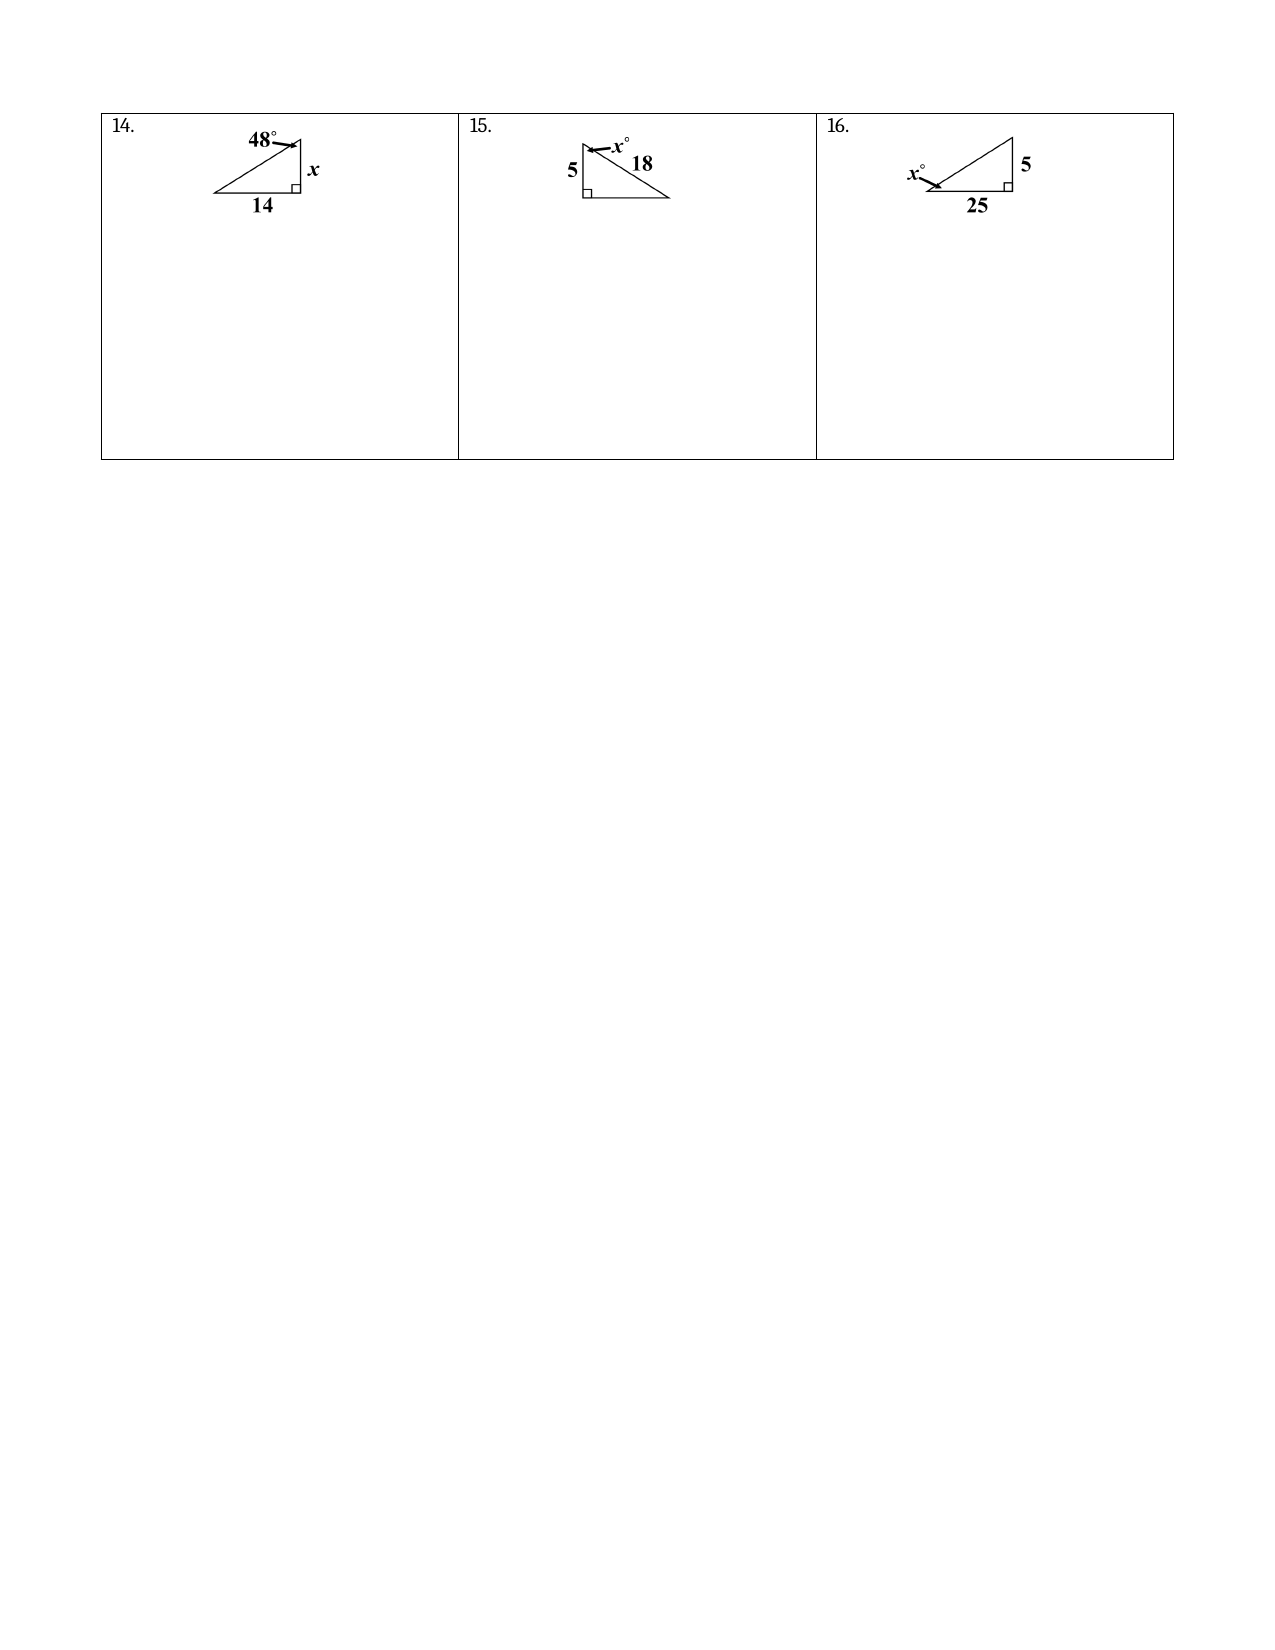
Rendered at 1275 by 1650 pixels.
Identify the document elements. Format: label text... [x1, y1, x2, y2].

table_cell 15. [459, 114, 816, 459]
table_cell 14. [102, 114, 458, 459]
table_cell 16. [817, 114, 1173, 459]
